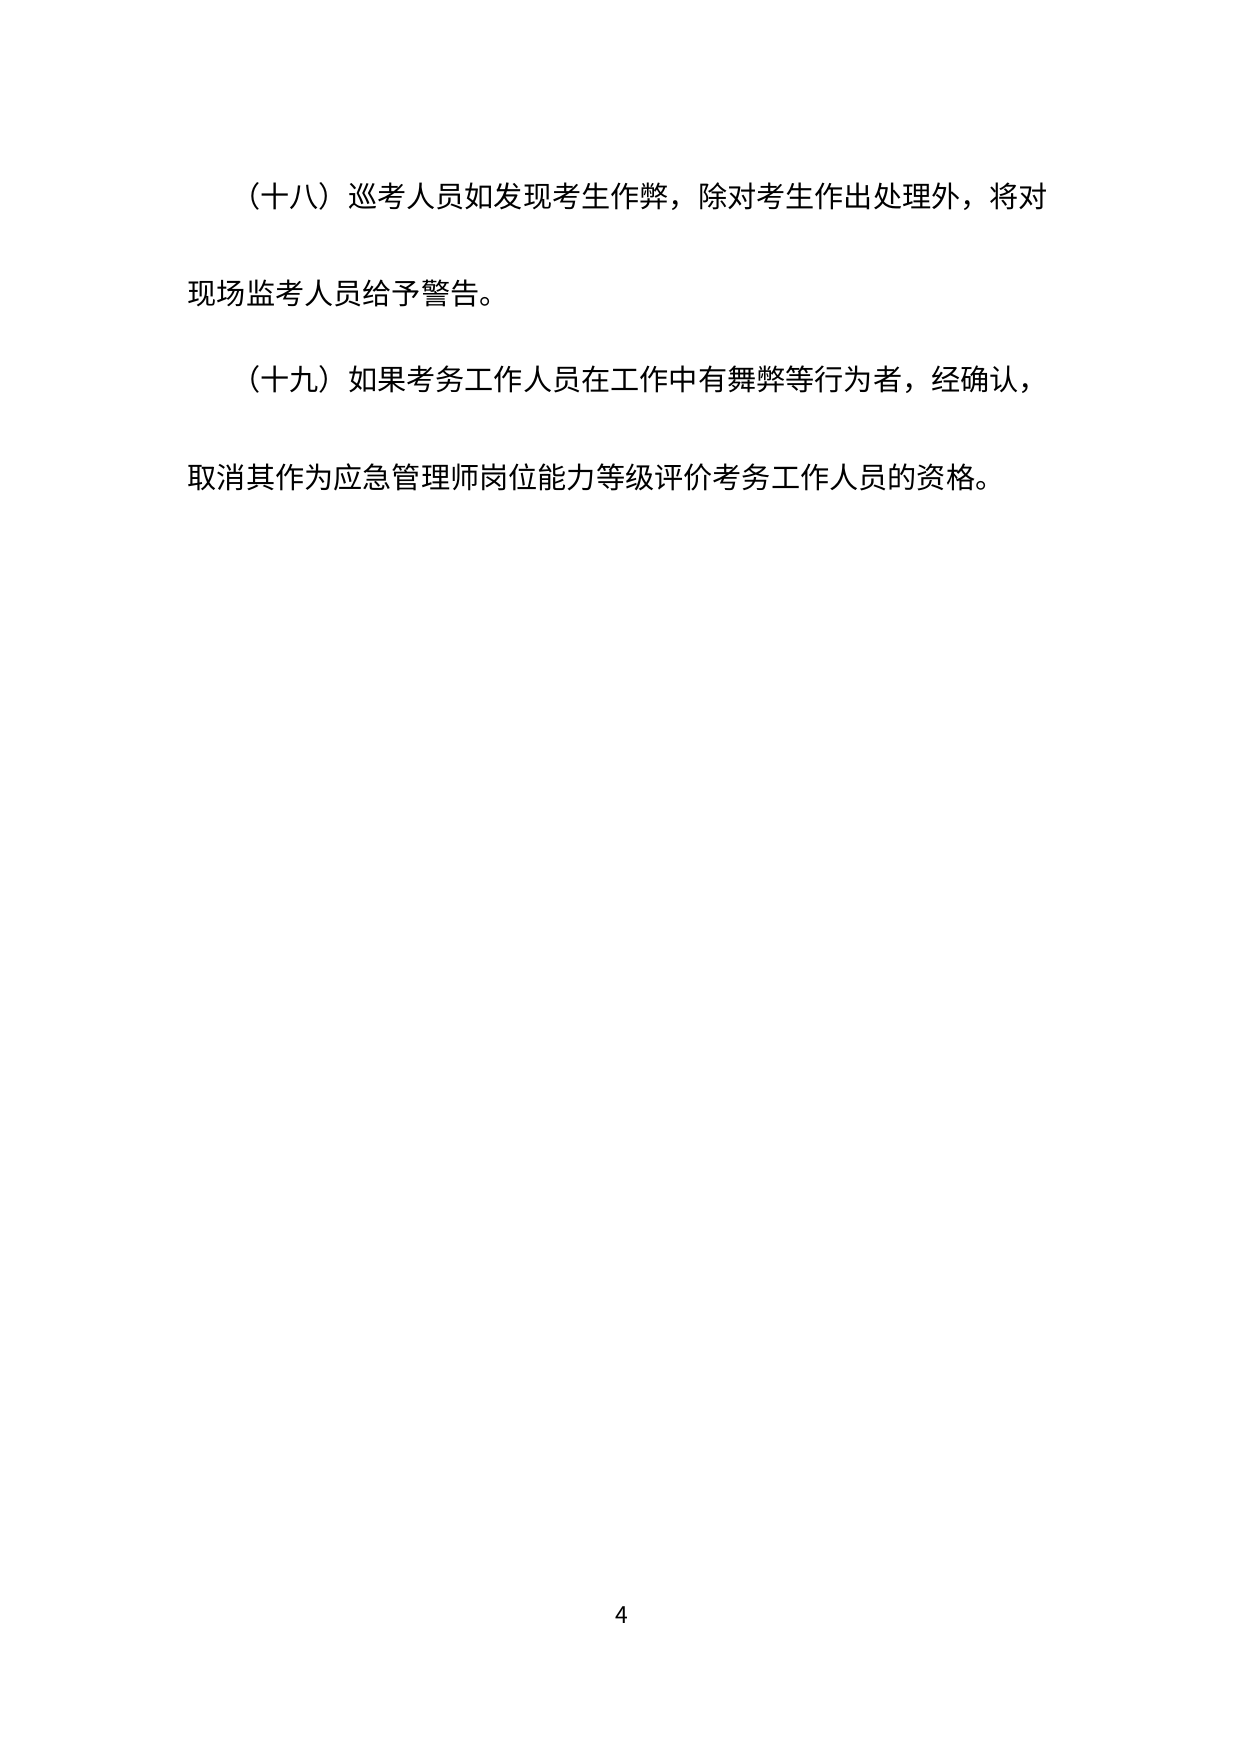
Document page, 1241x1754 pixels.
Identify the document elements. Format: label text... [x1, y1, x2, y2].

list 如果考务工作人员在工作中有舞弊等行为者，经确认，取消其作为应急管理师岗位能力等级评价考务工作人员的资格。 [187, 346, 1053, 508]
list 巡考人员如发现考生作弊，除对考生作出处理外，将对现场监考人员给予警告。 [187, 162, 1053, 324]
